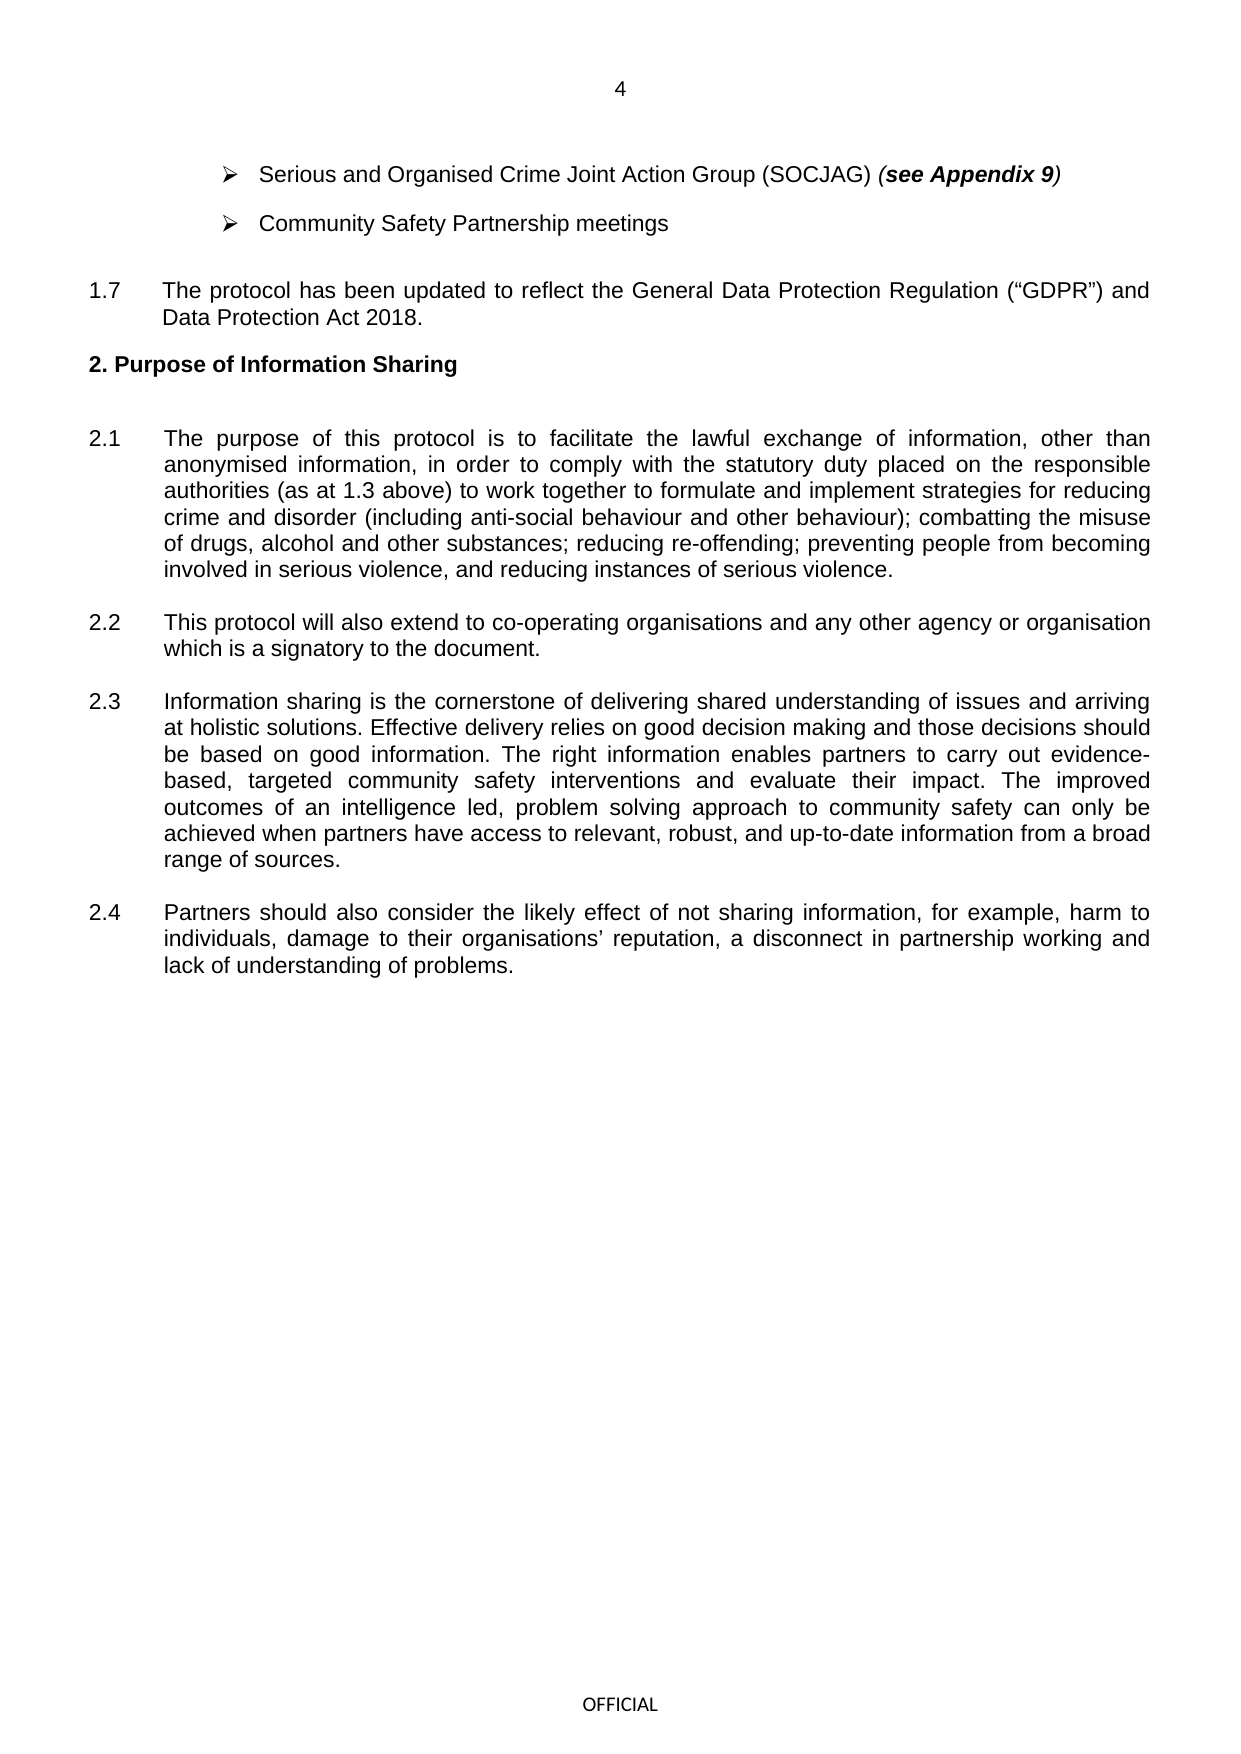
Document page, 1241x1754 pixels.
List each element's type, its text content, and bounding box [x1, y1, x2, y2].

list Serious and Organised Crime Joint Action Group (SOCJAG) (see Appendix 9) [222, 149, 1152, 196]
list Community Safety Partnership meetings [222, 198, 1152, 245]
text 2.1 The purpose of this protocol is to facilitate the lawful exchange of information, other than anonymised information, in order to comply with the statutory duty placed on the responsible authorities (as at 1.3 above) to work together to formulate and implement strategies for reducing crime and disorder (including anti-social behaviour and other behaviour); combatting the misuse of drugs, alcohol and other substances; reducing re-offending; preventing people from becoming involved in serious violence, and reducing instances of serious violence. [89, 424, 1152, 583]
text 2. Purpose of Information Sharing [89, 351, 1152, 377]
text 2.3 Information sharing is the cornerstone of delivering shared understanding of issues and arriving at holistic solutions. Effective delivery relies on good decision making and those decisions should be based on good information. The right information enables partners to carry out evidence-based, targeted community safety interventions and evaluate their impact. The improved outcomes of an intelligence led, problem solving approach to community safety can only be achieved when partners have access to relevant, robust, and up-to-date information from a broad range of sources. [89, 688, 1152, 872]
text 2.4 Partners should also consider the likely effect of not sharing information, for example, harm to individuals, damage to their organisations’ reputation, a disconnect in partnership working and lack of understanding of problems. [89, 899, 1152, 978]
text 2.2 This protocol will also extend to co-operating organisations and any other agency or organisation which is a signatory to the document. [89, 609, 1152, 662]
text 1.7 The protocol has been updated to reflect the General Data Protection Regulation (“GDPR”) and Data Protection Act 2018. [89, 277, 1152, 330]
